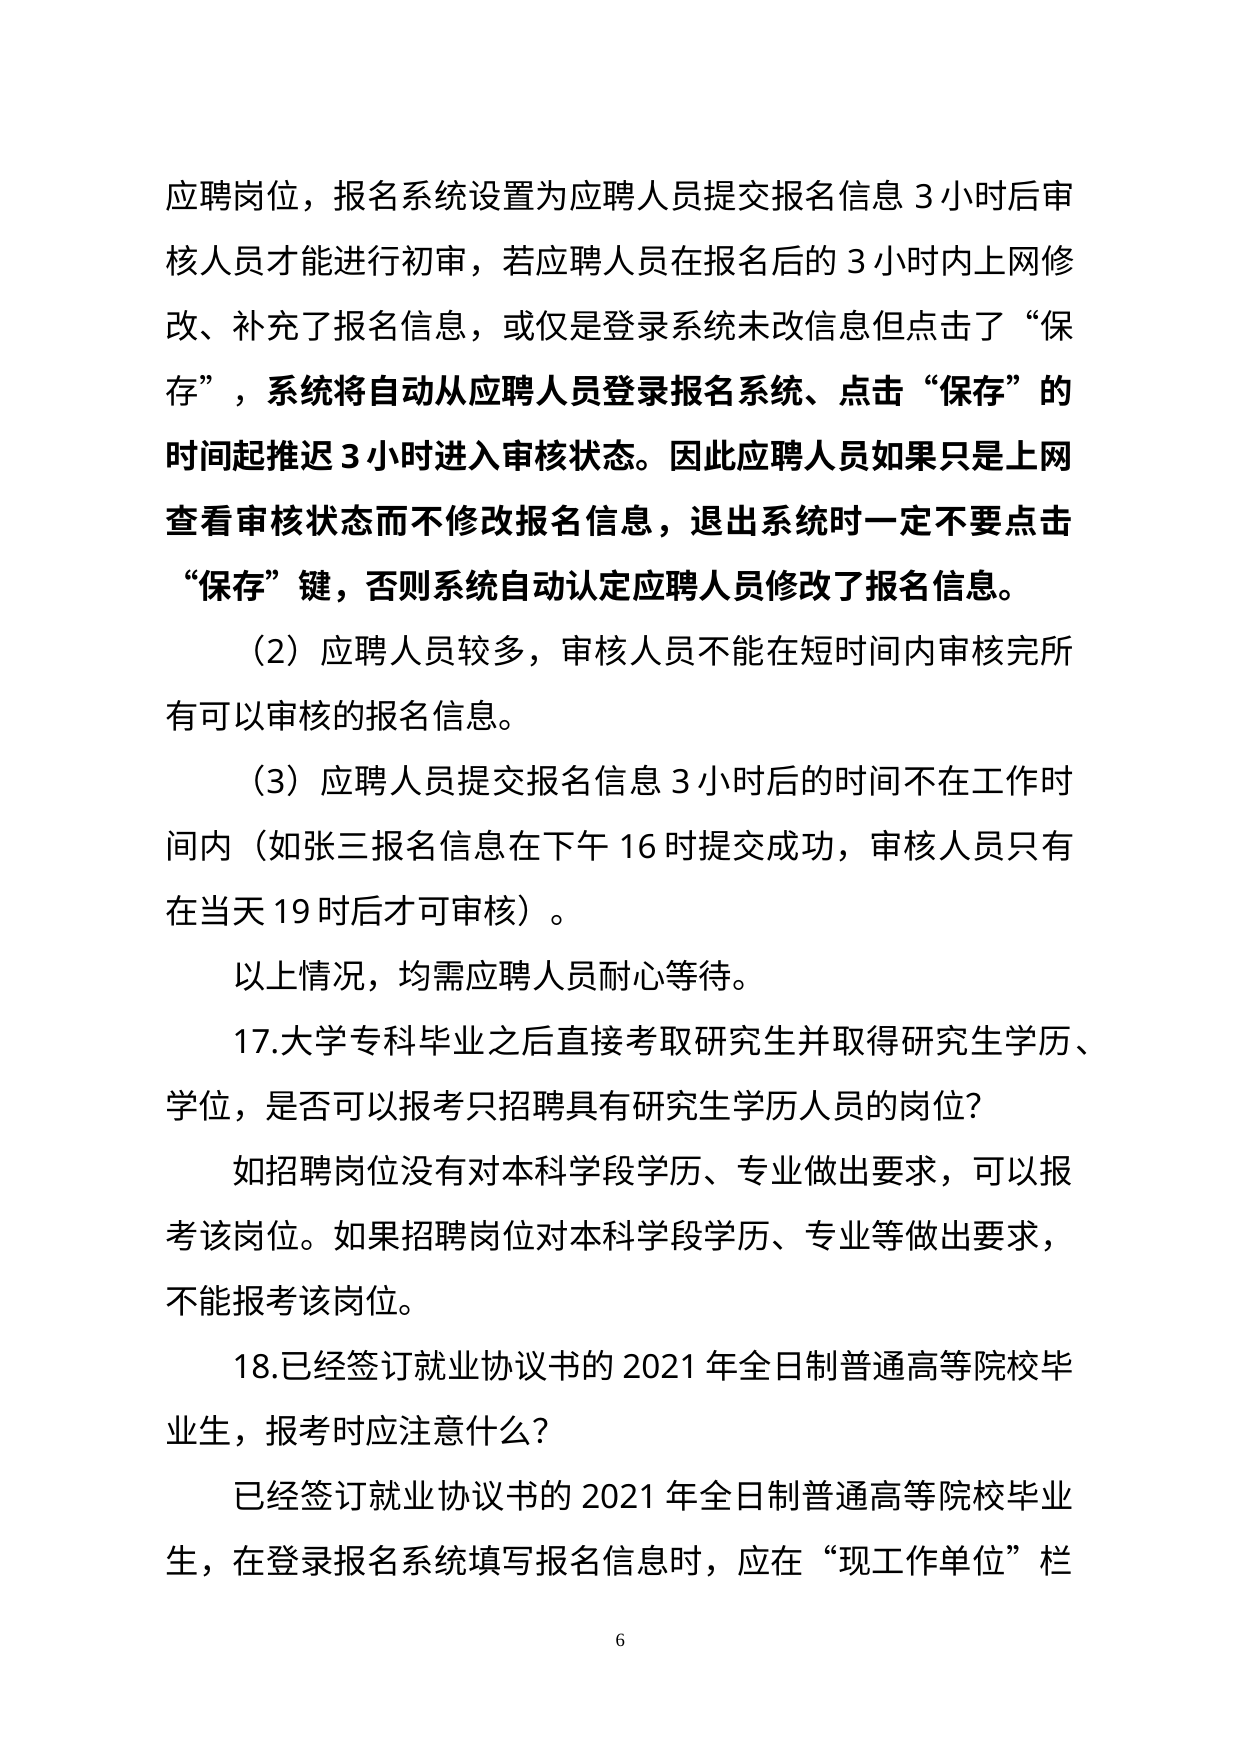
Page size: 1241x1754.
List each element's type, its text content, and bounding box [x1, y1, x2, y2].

text 17.大学专科毕业之后直接考取研究生并取得研究生学历、学位，是否可以报考只招聘具有研究生学历人员的岗位？ [165, 1007, 1075, 1137]
text （2）应聘人员较多，审核人员不能在短时间内审核完所有可以审核的报名信息。 [165, 617, 1075, 747]
text 如招聘岗位没有对本科学段学历、专业做出要求，可以报考该岗位。如果招聘岗位对本科学段学历、专业等做出要求，不能报考该岗位。 [165, 1137, 1075, 1332]
text 以上情况，均需应聘人员耐心等待。 [165, 942, 1075, 1007]
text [165, 1462, 1075, 1592]
text （3）应聘人员提交报名信息3小时后的时间不在工作时间内（如张三报名信息在下午16时提交成功，审核人员只有在当天19时后才可审核）。 [165, 747, 1075, 942]
text 18.已经签订就业协议书的2021年全日制普通高等院校毕业生，报考时应注意什么？ [165, 1332, 1075, 1462]
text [165, 162, 1075, 617]
